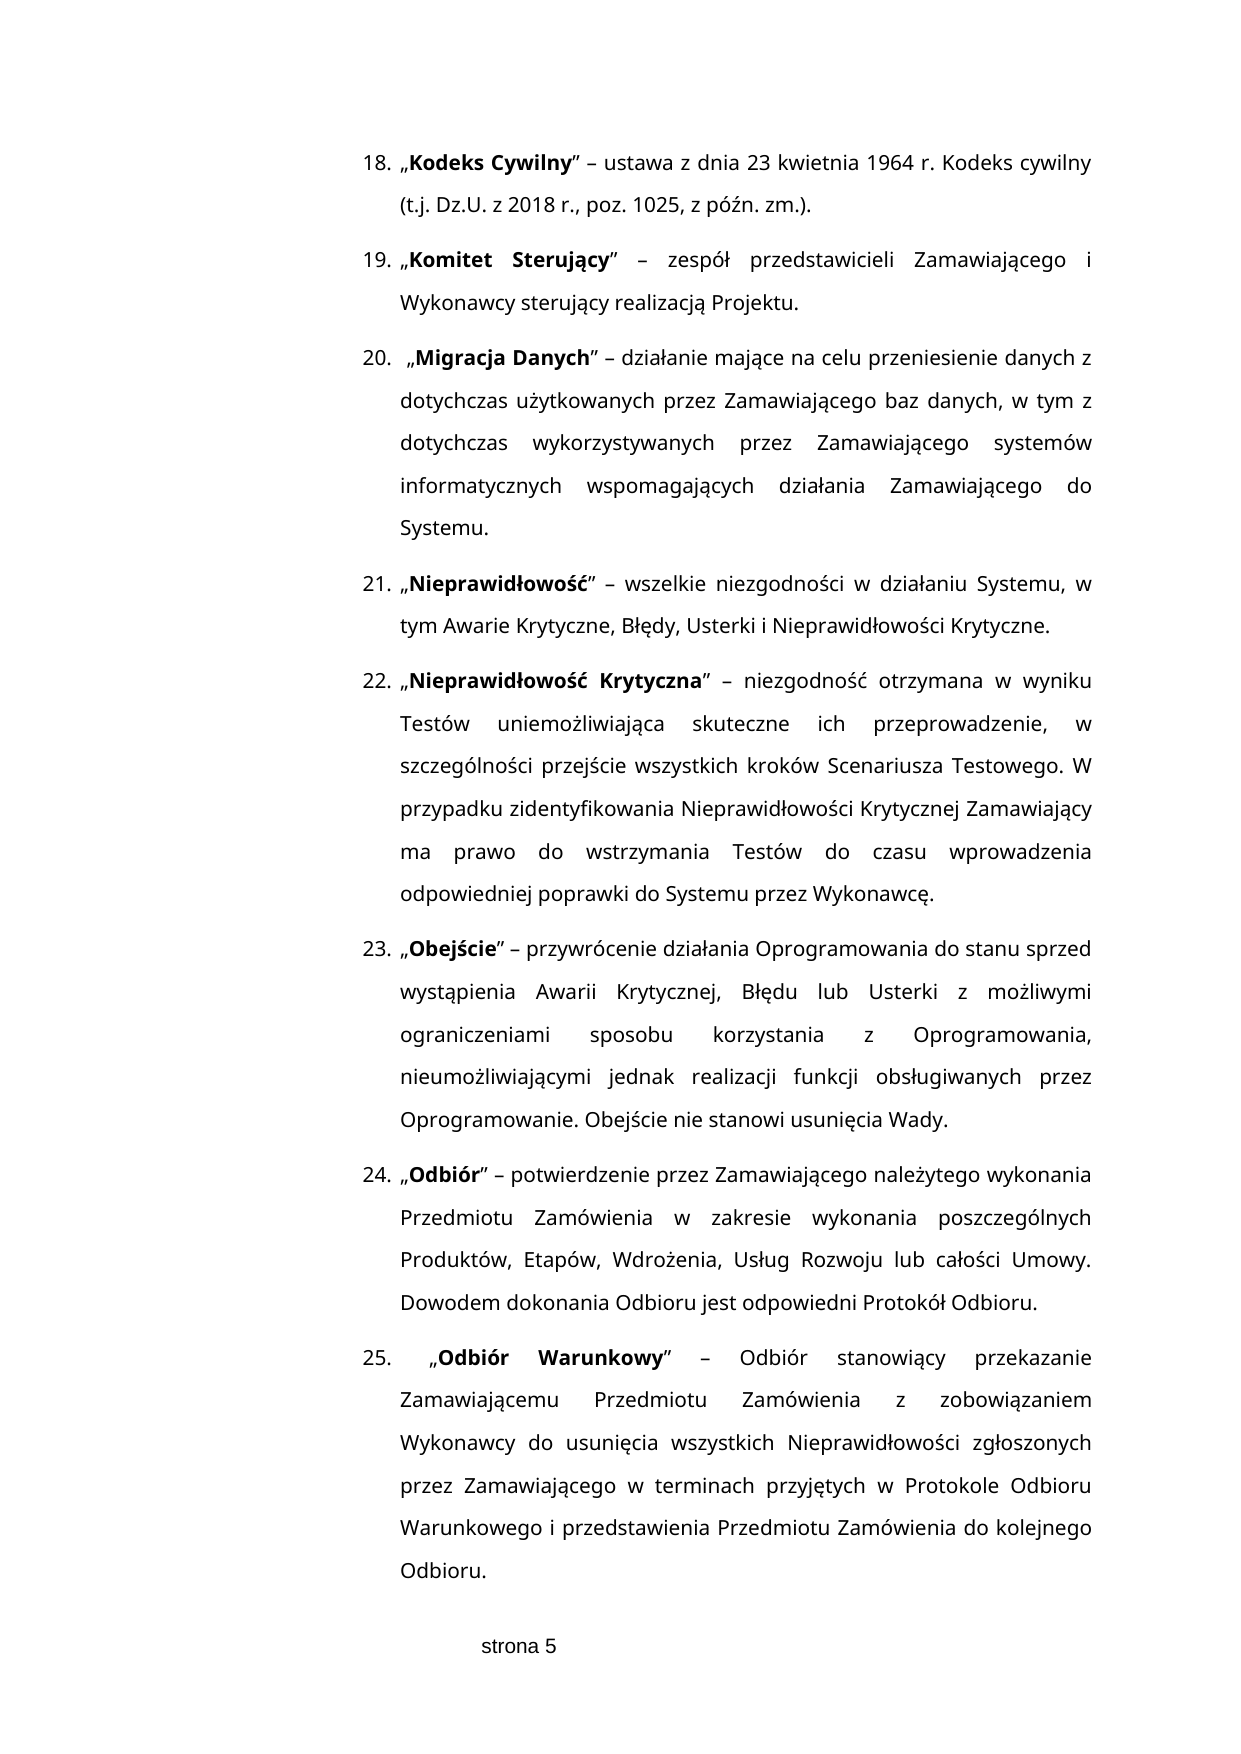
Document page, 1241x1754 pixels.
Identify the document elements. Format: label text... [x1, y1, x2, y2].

list „Kodeks Cywilny” – ustawa z dnia 23 kwietnia 1964 r. Kodeks cywilny (t.j. Dz.U. z 2018 r., poz. 1025, z późn. zm.). [362, 148, 1092, 219]
list „Nieprawidłowość Krytyczna” – niezgodność otrzymana w wyniku Testów uniemożliwiająca skuteczne ich przeprowadzenie, w szczególności przejście wszystkich kroków Scenariusza Testowego. W przypadku zidentyfikowania Nieprawidłowości Krytycznej Zamawiający ma prawo do wstrzymania Testów do czasu wprowadzenia odpowiedniej poprawki do Systemu przez Wykonawcę. [362, 666, 1092, 908]
list „Nieprawidłowość” – wszelkie niezgodności w działaniu Systemu, w tym Awarie Krytyczne, Błędy, Usterki i Nieprawidłowości Krytyczne. [362, 569, 1092, 640]
list „Odbiór” – potwierdzenie przez Zamawiającego należytego wykonania Przedmiotu Zamówienia w zakresie wykonania poszczególnych Produktów, Etapów, Wdrożenia, Usług Rozwoju lub całości Umowy. Dowodem dokonania Odbioru jest odpowiedni Protokół Odbioru. [362, 1160, 1092, 1316]
list „Odbiór Warunkowy” – Odbiór stanowiący przekazanie Zamawiającemu Przedmiotu Zamówienia z zobowiązaniem Wykonawcy do usunięcia wszystkich Nieprawidłowości zgłoszonych przez Zamawiającego w terminach przyjętych w Protokole Odbioru Warunkowego i przedstawienia Przedmiotu Zamówienia do kolejnego Odbioru. [362, 1343, 1092, 1584]
list „Komitet Sterujący” – zespół przedstawicieli Zamawiającego i Wykonawcy sterujący realizacją Projektu. [362, 245, 1092, 316]
list „Obejście” – przywrócenie działania Oprogramowania do stanu sprzed wystąpienia Awarii Krytycznej, Błędu lub Usterki z możliwymi ograniczeniami sposobu korzystania z Oprogramowania, nieumożliwiającymi jednak realizacji funkcji obsługiwanych przez Oprogramowanie. Obejście nie stanowi usunięcia Wady. [362, 934, 1092, 1133]
list „Migracja Danych” – działanie mające na celu przeniesienie danych z dotychczas użytkowanych przez Zamawiającego baz danych, w tym z dotychczas wykorzystywanych przez Zamawiającego systemów informatycznych wspomagających działania Zamawiającego do Systemu. [362, 343, 1092, 542]
